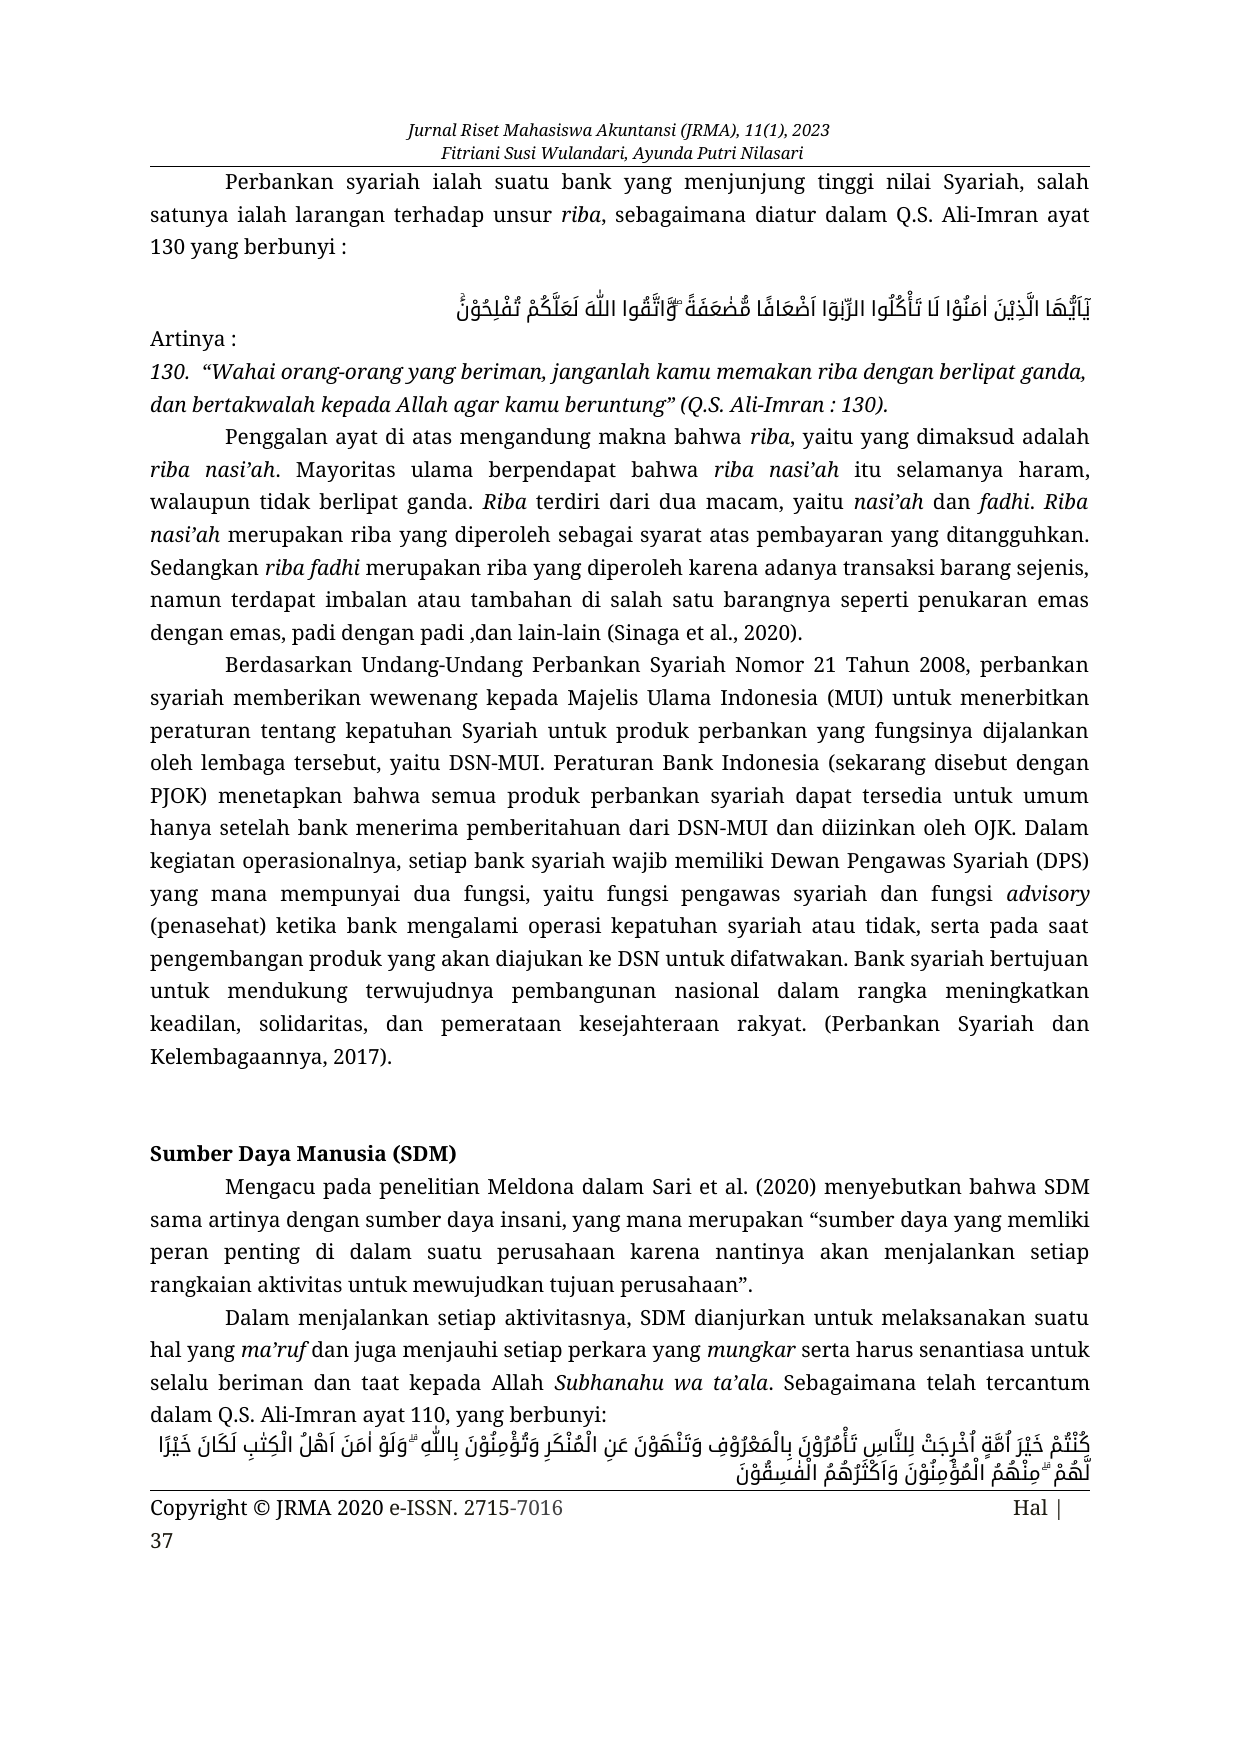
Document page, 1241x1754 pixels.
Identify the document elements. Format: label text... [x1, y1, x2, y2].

text Dalam menjalankan setiap aktivitasnya, SDM dianjurkan untuk melaksanakan suatu hal yang ma’ruf dan juga menjauhi setiap perkara yang mungkar serta harus senantiasa untuk selalu beriman dan taat kepada Allah Subhanahu wa ta’ala. Sebagaimana telah tercantum dalam Q.S. Ali-Imran ayat 110, yang berbunyi: [150, 1303, 1090, 1429]
text Penggalan ayat di atas mengandung makna bahwa riba, yaitu yang dimaksud adalah riba nasi’ah. Mayoritas ulama berpendapat bahwa riba nasi’ah itu selamanya haram, walaupun tidak berlipat ganda. Riba terdiri dari dua macam, yaitu nasi’ah dan fadhi. Riba nasi’ah merupakan riba yang diperoleh sebagai syarat atas pembayaran yang ditangguhkan. Sedangkan riba fadhi merupakan riba yang diperoleh karena adanya transaksi barang sejenis, namun terdapat imbalan atau tambahan di salah satu barangnya seperti penukaran emas dengan emas, padi dengan padi ,dan lain-lain (Sinaga et al., 2020). [150, 422, 1090, 646]
text يٰٓاَيُّهَا الَّذِيْنَ اٰمَنُوْا لَا تَأْكُلُوا الرِّبٰوٓا اَضْعَافًا مُّضٰعَفَةً ۖوَّاتَّقُوا اللّٰهَ لَعَلَّكُمْ تُفْلِحُوْنَۚ [150, 265, 1090, 321]
text كُنْتُمْ خَيْرَ اُمَّةٍ اُخْرِجَتْ لِلنَّاسِ تَأْمُرُوْنَ بِالْمَعْرُوْفِ وَتَنْهَوْنَ عَنِ الْمُنْكَرِ وَتُؤْمِنُوْنَ بِاللّٰهِ ۗ وَلَوْ اٰمَنَ اَهْلُ الْكِتٰبِ لَكَانَ خَيْرًا لَّهُمْ ۗ مِنْهُمُ الْمُؤْمِنُوْنَ وَاَكْثَرُهُمُ الْفٰسِقُوْنَ [150, 1433, 1090, 1485]
text 130. “Wahai orang-orang yang beriman, janganlah kamu memakan riba dengan berlipat ganda, dan bertakwalah kepada Allah agar kamu beruntung” (Q.S. Ali-Imran : 130). [150, 357, 1090, 418]
text Berdasarkan Undang-Undang Perbankan Syariah Nomor 21 Tahun 2008, perbankan syariah memberikan wewenang kepada Majelis Ulama Indonesia (MUI) untuk menerbitkan peraturan tentang kepatuhan Syariah untuk produk perbankan yang fungsinya dijalankan oleh lembaga tersebut, yaitu DSN-MUI. Peraturan Bank Indonesia (sekarang disebut dengan PJOK) menetapkan bahwa semua produk perbankan syariah dapat tersedia untuk umum hanya setelah bank menerima pemberitahuan dari DSN-MUI dan diizinkan oleh OJK. Dalam kegiatan operasionalnya, setiap bank syariah wajib memiliki Dewan Pengawas Syariah (DPS) yang mana mempunyai dua fungsi, yaitu fungsi pengawas syariah dan fungsi advisory (penasehat) ketika bank mengalami operasi kepatuhan syariah atau tidak, serta pada saat pengembangan produk yang akan diajukan ke DSN untuk difatwakan. Bank syariah bertujuan untuk mendukung terwujudnya pembangunan nasional dalam rangka meningkatkan keadilan, solidaritas, dan pemerataan kesejahteraan rakyat. (Perbankan Syariah dan Kelembagaannya, 2017). [150, 651, 1090, 1070]
text Sumber Daya Manusia (SDM) [150, 1139, 1090, 1168]
text Mengacu pada penelitian Meldona dalam Sari et al. (2020) menyebutkan bahwa SDM sama artinya dengan sumber daya insani, yang mana merupakan “sumber daya yang memliki peran penting di dalam suatu perusahaan karena nantinya akan menjalankan setiap rangkaian aktivitas untuk mewujudkan tujuan perusahaan”. [150, 1172, 1090, 1298]
text Artinya : [150, 324, 1090, 353]
text Perbankan syariah ialah suatu bank yang menjunjung tinggi nilai Syariah, salah satunya ialah larangan terhadap unsur riba, sebagaimana diatur dalam Q.S. Ali-Imran ayat 130 yang berbunyi : [150, 167, 1090, 261]
